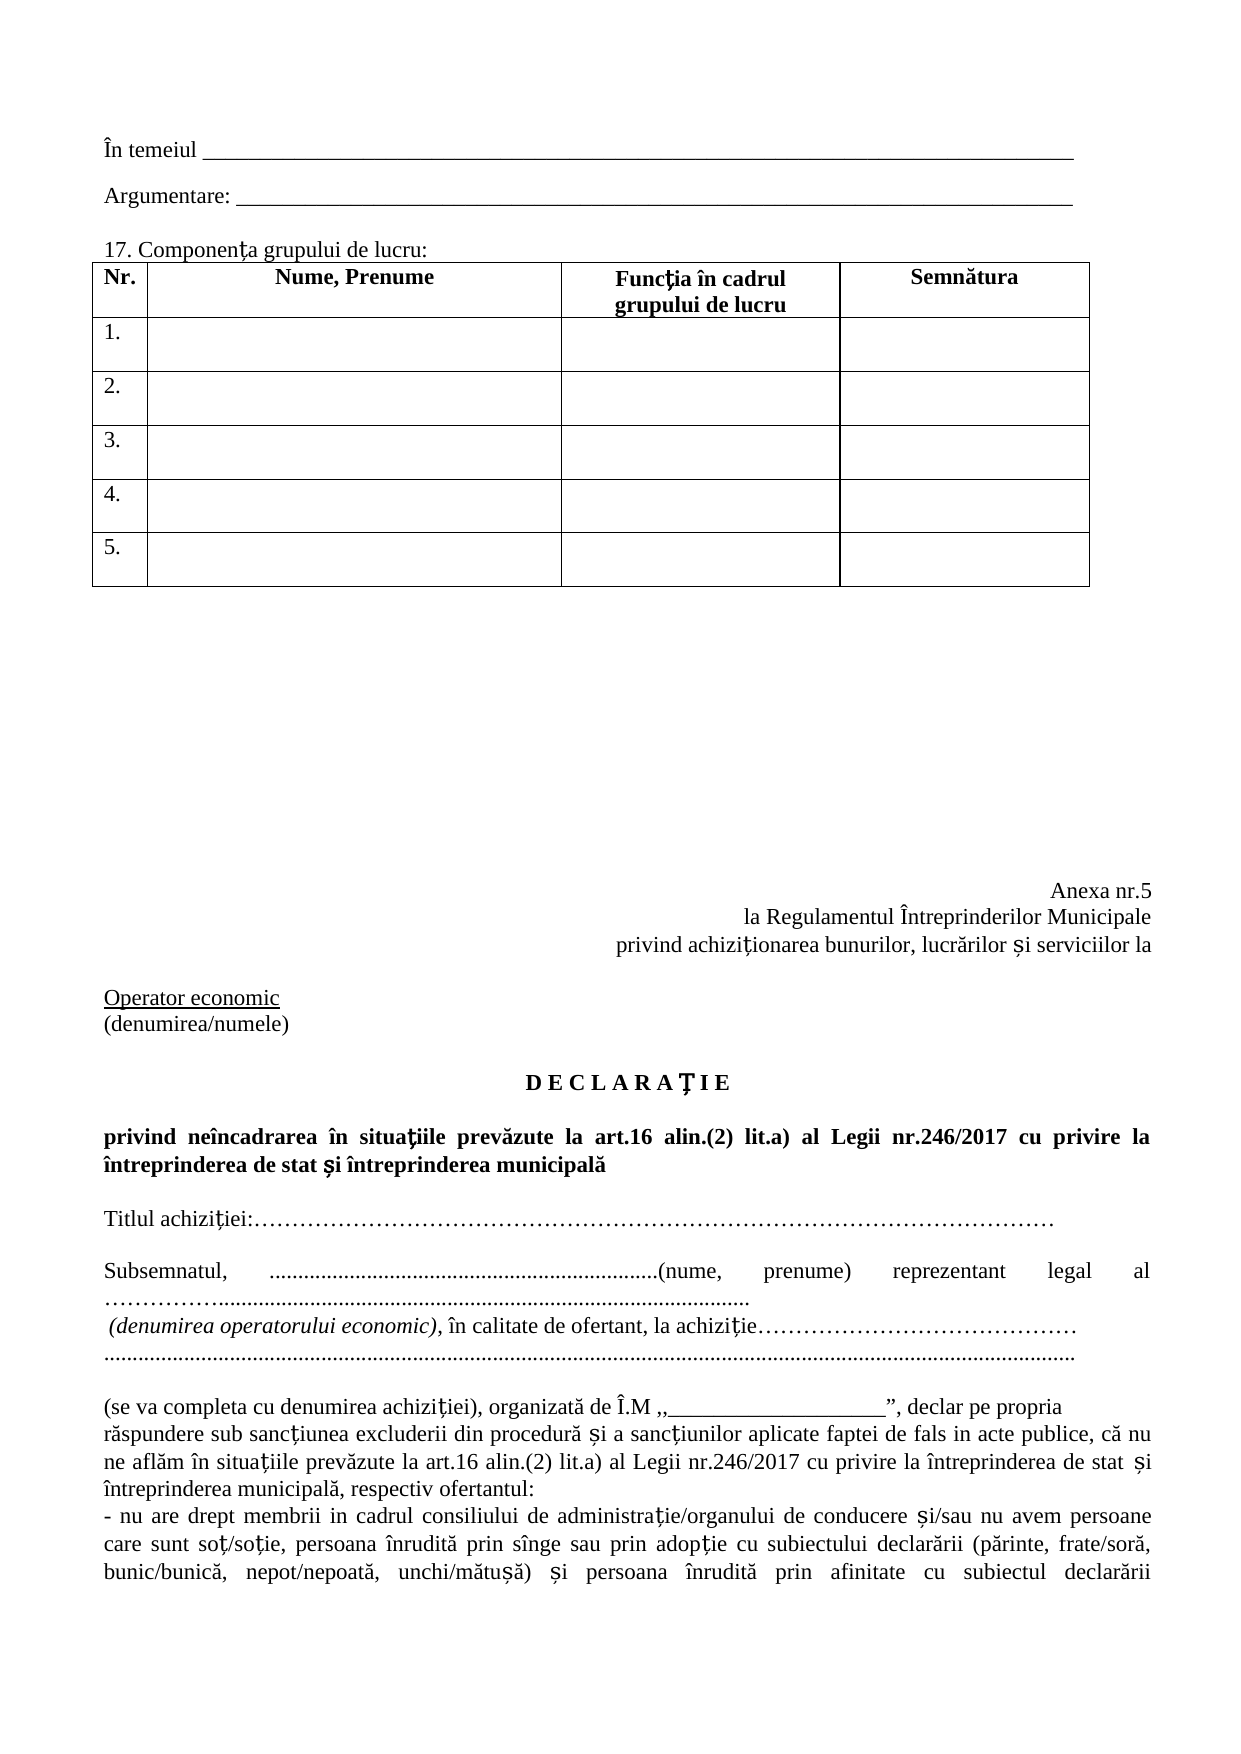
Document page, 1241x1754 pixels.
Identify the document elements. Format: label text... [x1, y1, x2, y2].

text 17. Componența grupului de lucru: [103, 234, 1152, 262]
table_header Funcția în cadrul grupului de lucru [562, 263, 839, 317]
table_cell [562, 318, 839, 371]
table_cell [562, 372, 839, 425]
text privind achiziționarea bunurilor, lucrărilor și serviciilor la [103, 930, 1152, 957]
table_cell [841, 426, 1089, 478]
table_cell [148, 480, 561, 532]
table_cell [841, 318, 1089, 371]
text În temeiul ____________________________________________________________________________ [103, 136, 1152, 163]
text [103, 1501, 1152, 1584]
text Titlul achiziției:…………………………………………………………………………………………… [103, 1203, 1152, 1231]
table_cell [562, 533, 839, 586]
text Argumentare: _________________________________________________________________________ [103, 182, 1152, 208]
text răspundere sub sancțiunea excluderii din procedură și a sancțiunilor aplicate faptei de fals in acte publice, că nu ne aflăm în situațiile prevăzute la art.16 alin.(2) lit.a) al Legii nr.246/2017 cu privire la întreprinderea de stat și întreprinderea municipală, respectiv ofertantul: [103, 1419, 1152, 1501]
text la Regulamentul Întreprinderilor Municipale [103, 903, 1152, 930]
table_cell [148, 426, 561, 478]
text (denumirea/numele) [103, 1010, 1152, 1068]
text Subsemnatul, ....................................................................(nume, prenume) reprezentant legal al ……………............................................................................................. (denumirea operatorului economic), în calitate de ofertant, la achiziție…………………………………… [103, 1258, 1152, 1339]
table_header Nr. [93, 263, 147, 317]
table_header Nume, Prenume [148, 263, 561, 317]
table_header Semnătura [841, 263, 1089, 317]
table_cell 5. [93, 533, 147, 586]
text .......................................................................................................................................................................... [103, 1339, 1152, 1365]
table_cell 1. [93, 318, 147, 371]
table_cell [562, 480, 839, 532]
table_cell [148, 372, 561, 425]
table_cell 2. [93, 372, 147, 425]
table_cell 3. [93, 426, 147, 478]
table_cell [841, 372, 1089, 425]
text D E C L A R A Ț I E [103, 1068, 1152, 1095]
table_cell 4. [93, 480, 147, 532]
text (se va completa cu denumirea achiziției), organizată de Î.M ,,___________________”, declar pe propria [103, 1391, 1152, 1419]
table_cell [841, 480, 1089, 532]
table_cell [148, 318, 561, 371]
table_cell [562, 426, 839, 478]
table_cell [841, 533, 1089, 586]
text privind neîncadrarea în situațiile prevăzute la art.16 alin.(2) lit.a) al Legii nr.246/2017 cu privire la întreprinderea de stat și întreprinderea municipală [103, 1122, 1152, 1177]
text Anexa nr.5 [103, 877, 1152, 903]
table_cell [148, 533, 561, 586]
text Operator economic [103, 984, 1152, 1010]
